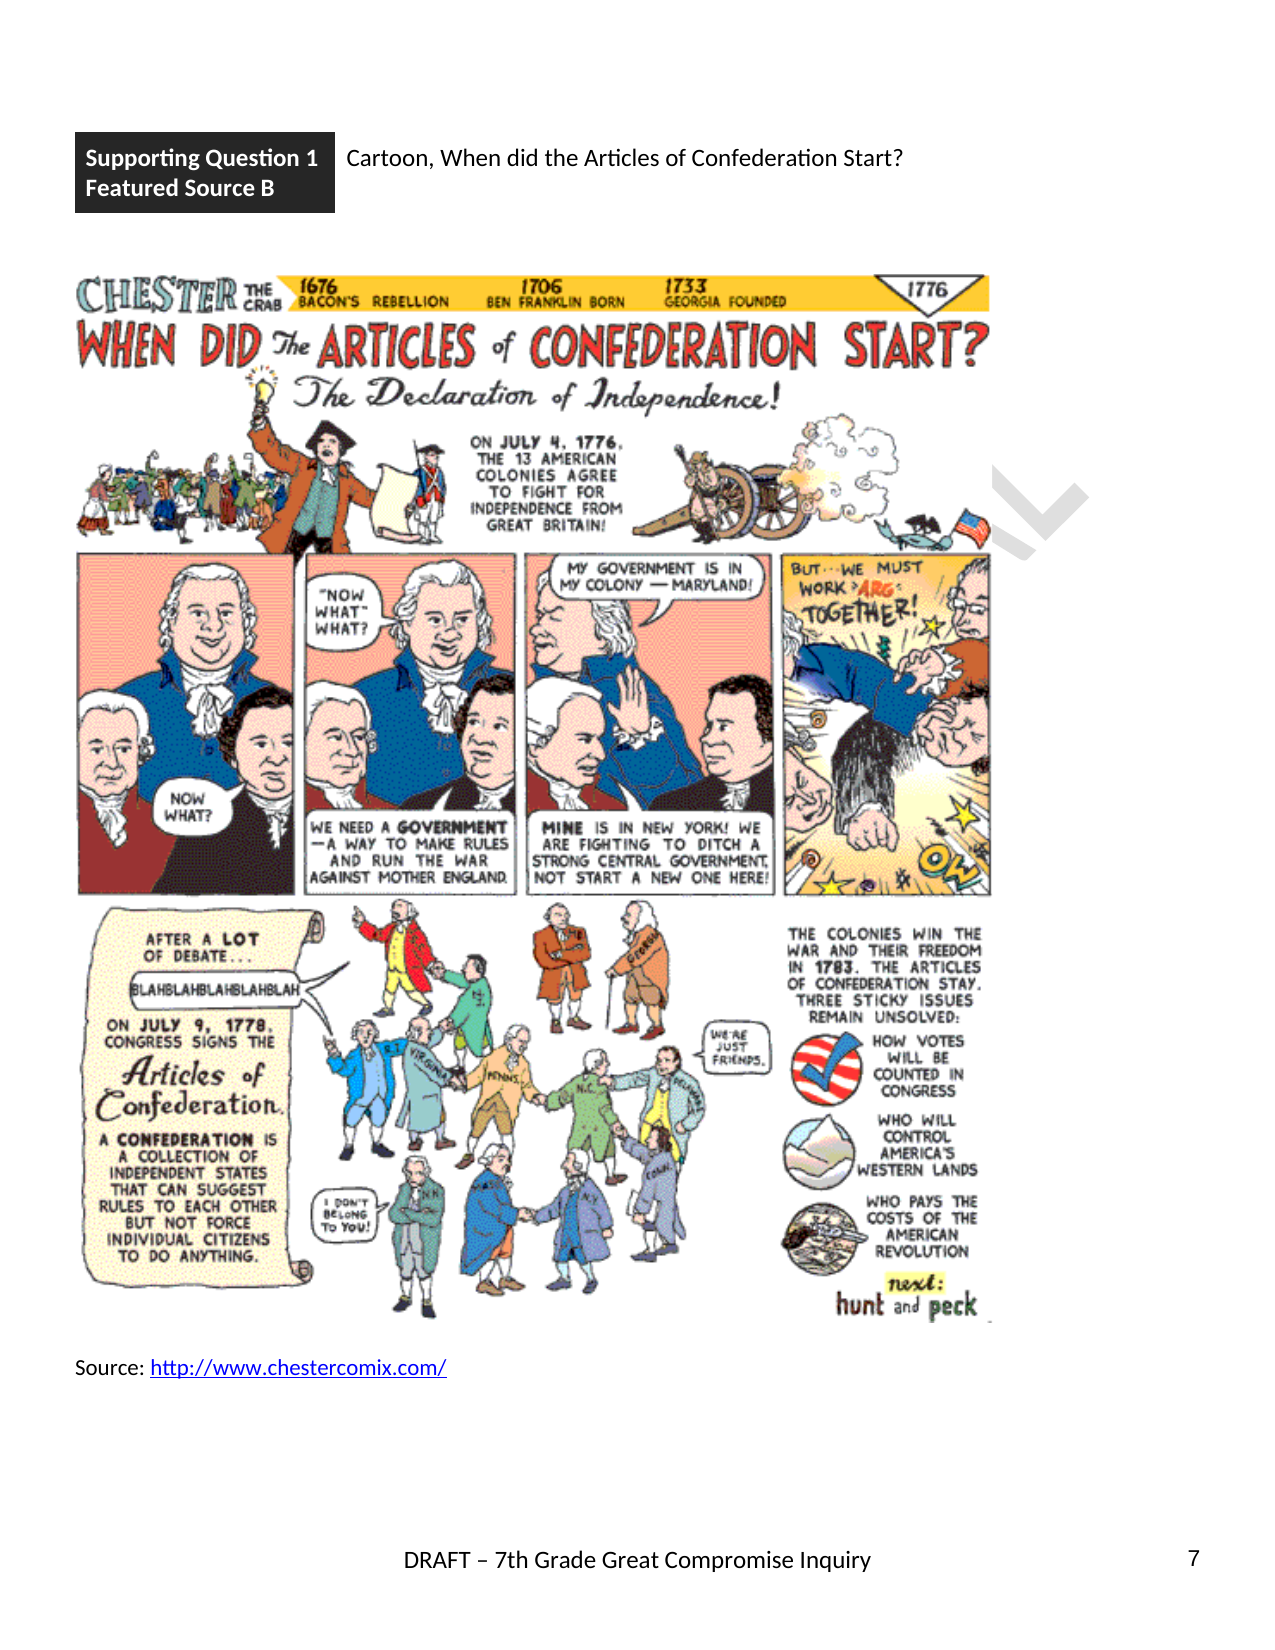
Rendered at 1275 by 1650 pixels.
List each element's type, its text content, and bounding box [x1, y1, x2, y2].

picture [75, 274, 993, 1323]
table_header Supporting Question 1 Featured Source B [75, 132, 335, 213]
text Source: http://www.chestercomix.com/ [75, 1353, 1200, 1381]
table_header Cartoon, When did the Articles of Confederation Start? [337, 132, 936, 213]
